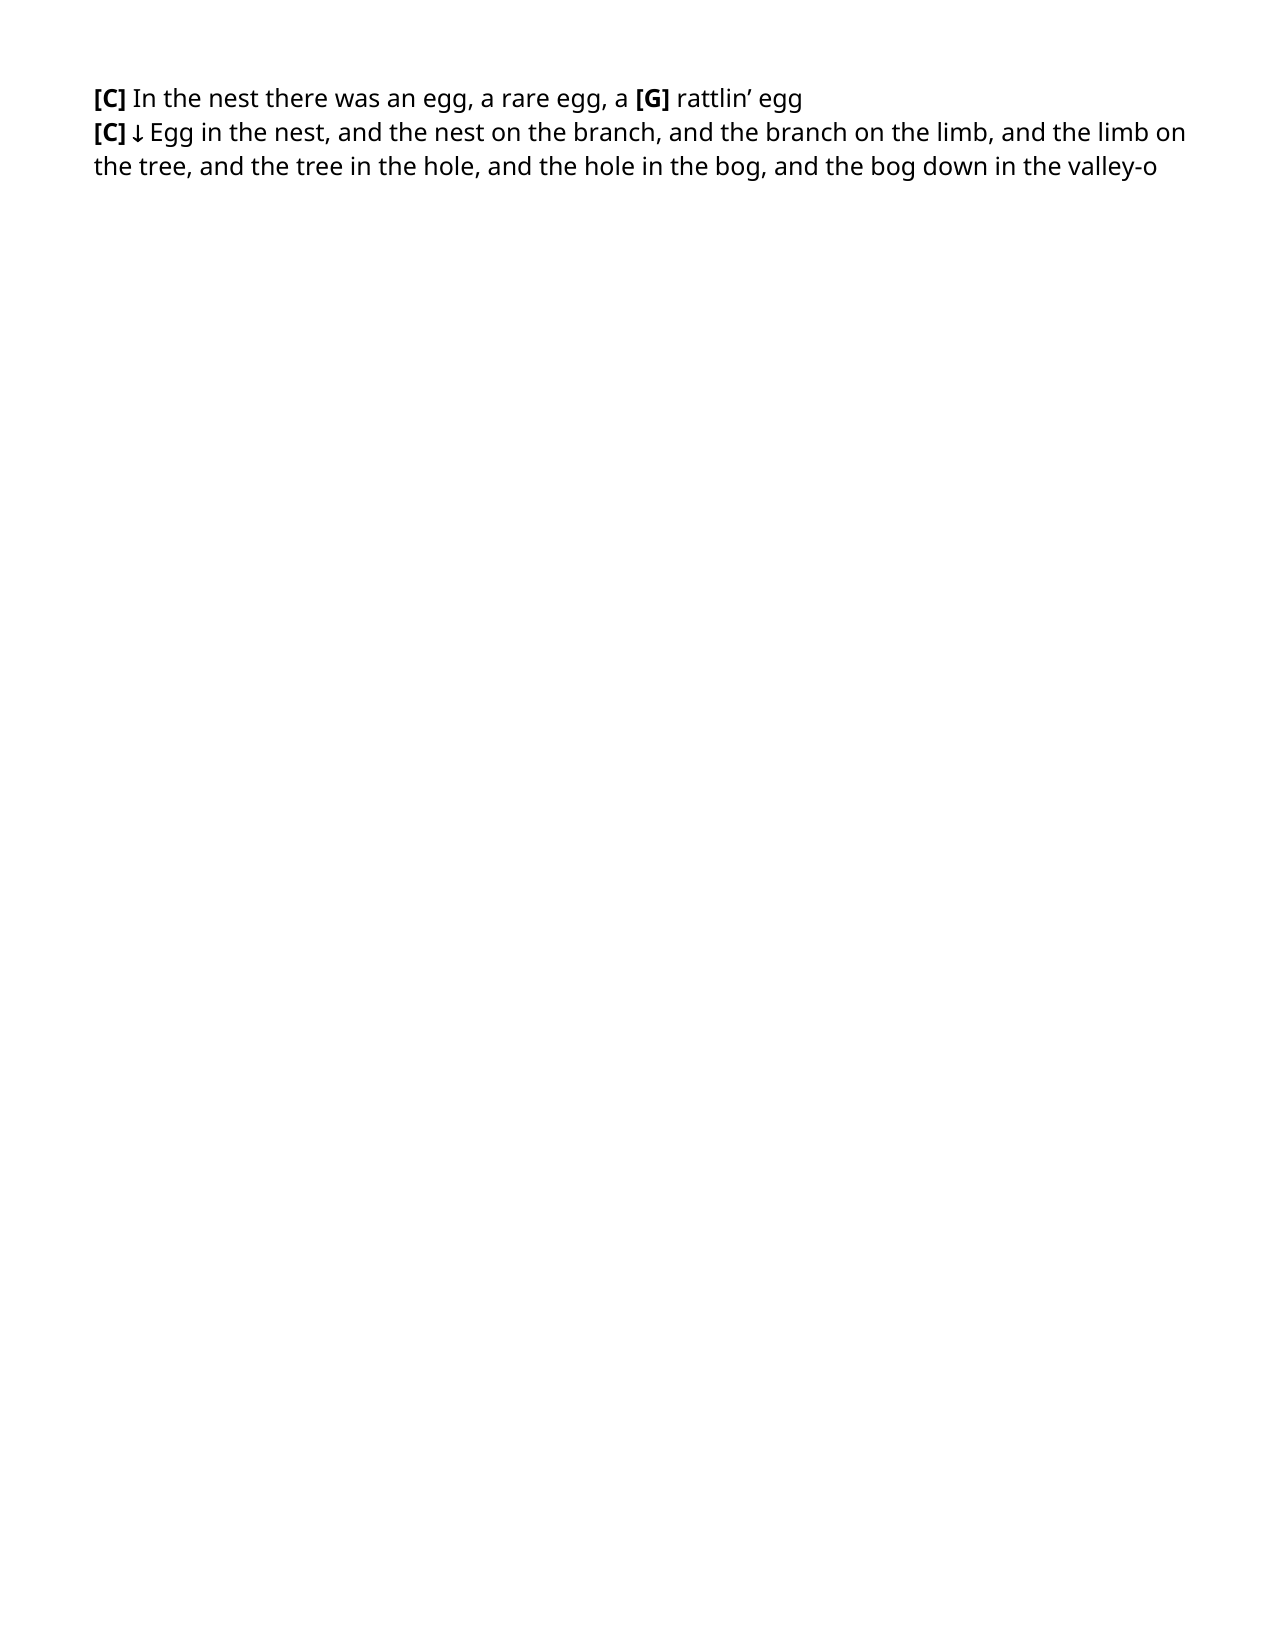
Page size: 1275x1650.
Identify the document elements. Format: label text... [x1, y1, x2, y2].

text [C] Egg in the nest, and the nest on the branch, and the branch on the limb, and the limb on the tree, and the tree in the hole, and the hole in the bog, and the bog down in the valley-o [94, 115, 1200, 183]
text [C] In the nest there was an egg, a rare egg, a [G] rattlin’ egg [94, 81, 1200, 115]
